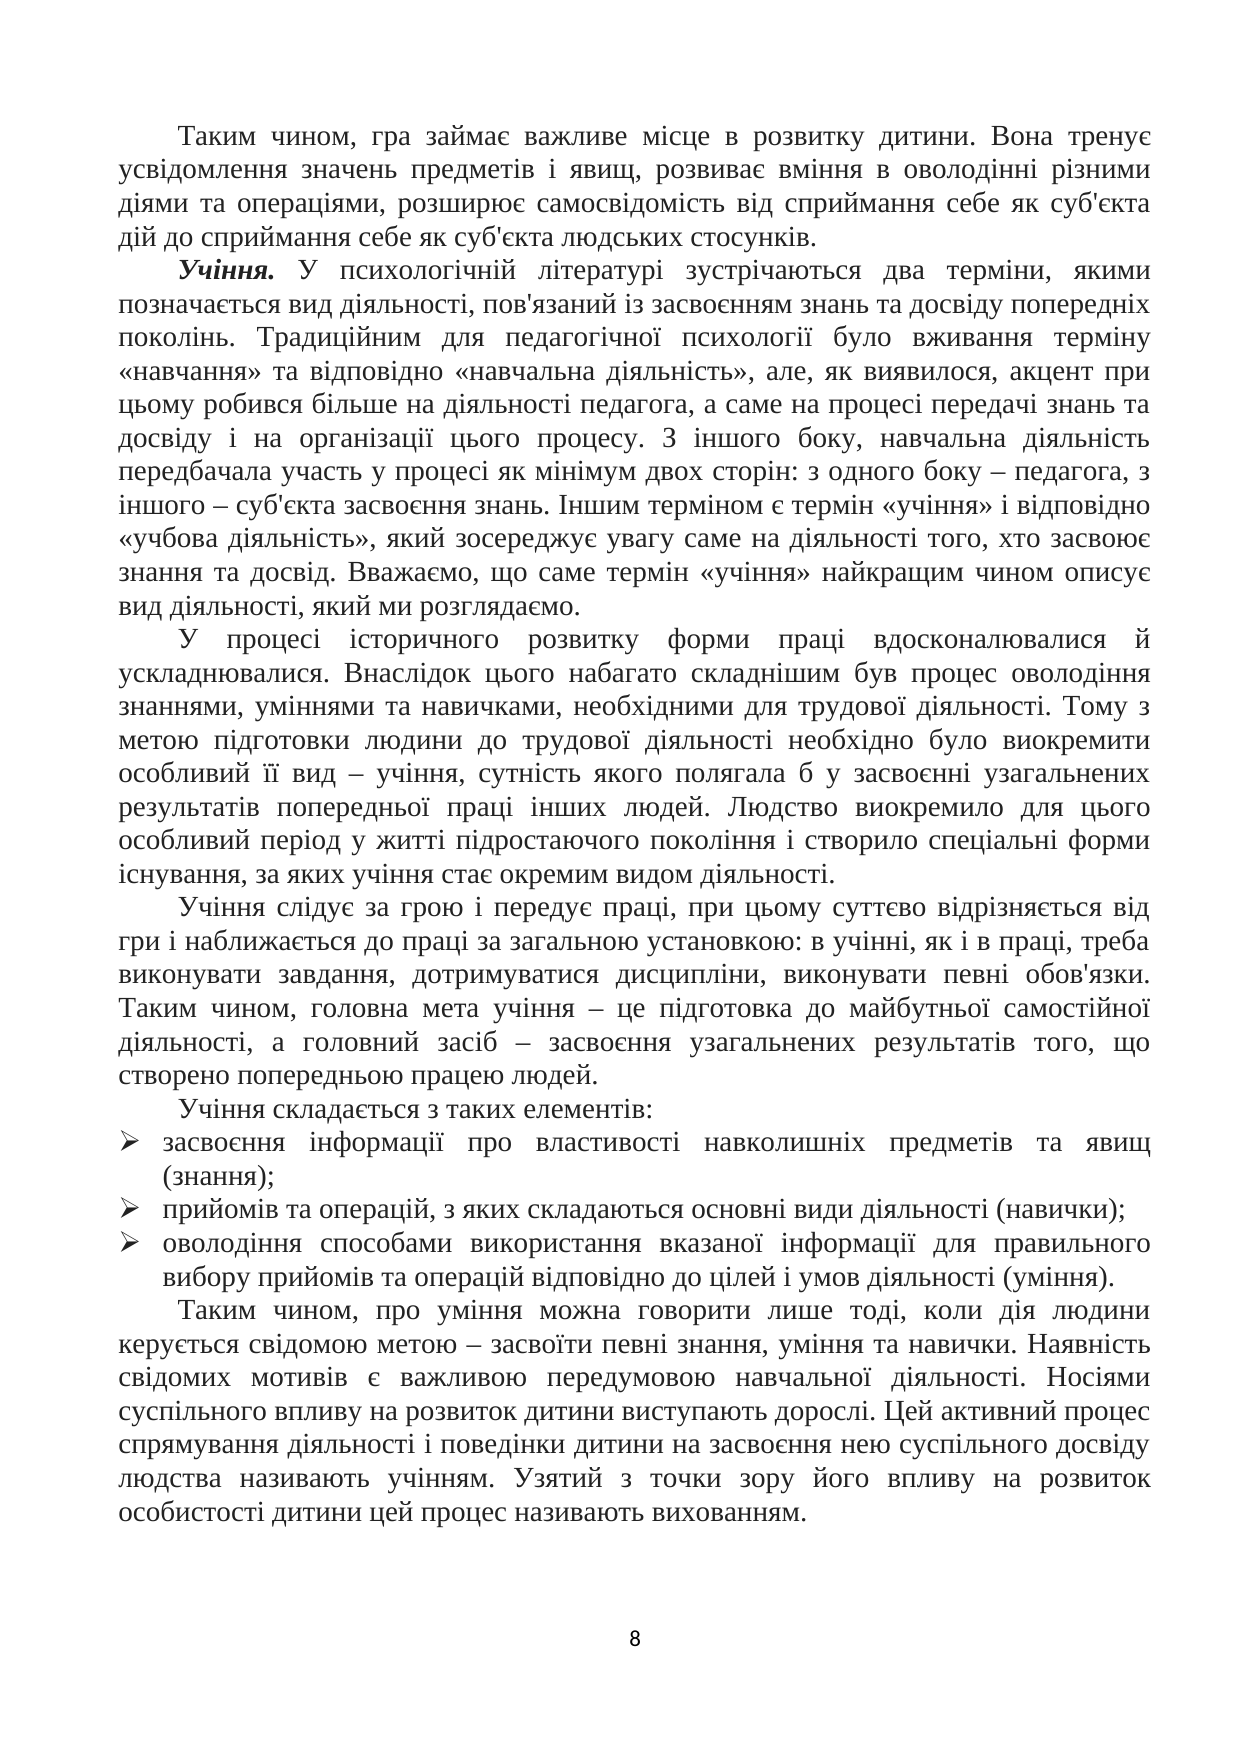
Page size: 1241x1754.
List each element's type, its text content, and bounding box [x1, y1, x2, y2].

list засвоєння інформації про властивості навколишніх предметів та явищ (знання); [118, 1124, 1152, 1192]
text Учіння складається з таких елементів: [118, 1091, 1152, 1124]
text У процесі історичного розвитку форми праці вдосконалювалися й ускладнювалися. Внаслідок цього набагато складнішим був процес оволодіння знаннями, уміннями та навичками, необхідними для трудової діяльності. Тому з метою підготовки людини до трудової діяльності необхідно було виокремити особливий її вид – учіння, сутність якого полягала б у засвоєнні узагальнених результатів попередньої праці інших людей. Людство виокремило для цього особливий період у житті підростаючого покоління і створило спеціальні форми існування, за яких учіння стає окремим видом діяльності. [118, 621, 1152, 889]
list прийомів та операцій, з яких складаються основні види діяльності (навички); [118, 1192, 1152, 1225]
text Учіння слідує за грою і передує праці, при цьому суттєво відрізняється від гри і наближається до праці за загальною установкою: в учінні, як і в праці, треба виконувати завдання, дотримуватися дисципліни, виконувати певні обов'язки. Таким чином, головна мета учіння – це підготовка до майбутньої самостійної діяльності, а головний засіб – засвоєння узагальнених результатів того, що створено попередньою працею людей. [118, 889, 1152, 1091]
text Учіння. У психологічній літературі зустрічаються два терміни, якими позначається вид діяльності, пов'язаний із засвоєнням знань та досвіду попередніх поколінь. Традиційним для педагогічної психології було вживання терміну «навчання» та відповідно «навчальна діяльність», але, як виявилося, акцент при цьому робився більше на діяльності педагога, а саме на процесі передачі знань та досвіду і на організації цього процесу. З іншого боку, навчальна діяльність передбачала участь у процесі як мінімум двох сторін: з одного боку – педагога, з іншого – суб'єкта засвоєння знань. Іншим терміном є термін «учіння» і відповідно «учбова діяльність», який зосереджує увагу саме на діяльності того, хто засвоює знання та досвід. Вважаємо, що саме термін «учіння» найкращим чином описує вид діяльності, який ми розглядаємо. [118, 252, 1152, 621]
list оволодіння способами використання вказаної інформації для правильного вибору прийомів та операцій відповідно до цілей і умов діяльності (уміння). [118, 1225, 1152, 1292]
text Таким чином, гра займає важливе місце в розвитку дитини. Вона тренує усвідомлення значень предметів і явищ, розвиває вміння в оволодінні різними діями та операціями, розширює самосвідомість від сприймання себе як суб'єкта дій до сприймання себе як суб'єкта людських стосунків. [118, 118, 1152, 252]
text Таким чином, про уміння можна говорити лише тоді, коли дія людини керується свідомою метою – засвоїти певні знання, уміння та навички. Наявність свідомих мотивів є важливою передумовою навчальної діяльності. Носіями суспільного впливу на розвиток дитини виступають дорослі. Цей активний процес спрямування діяльності і поведінки дитини на засвоєння нею суспільного досвіду людства називають учінням. Узятий з точки зору його впливу на розвиток особистості дитини цей процес називають вихованням. [118, 1292, 1152, 1527]
